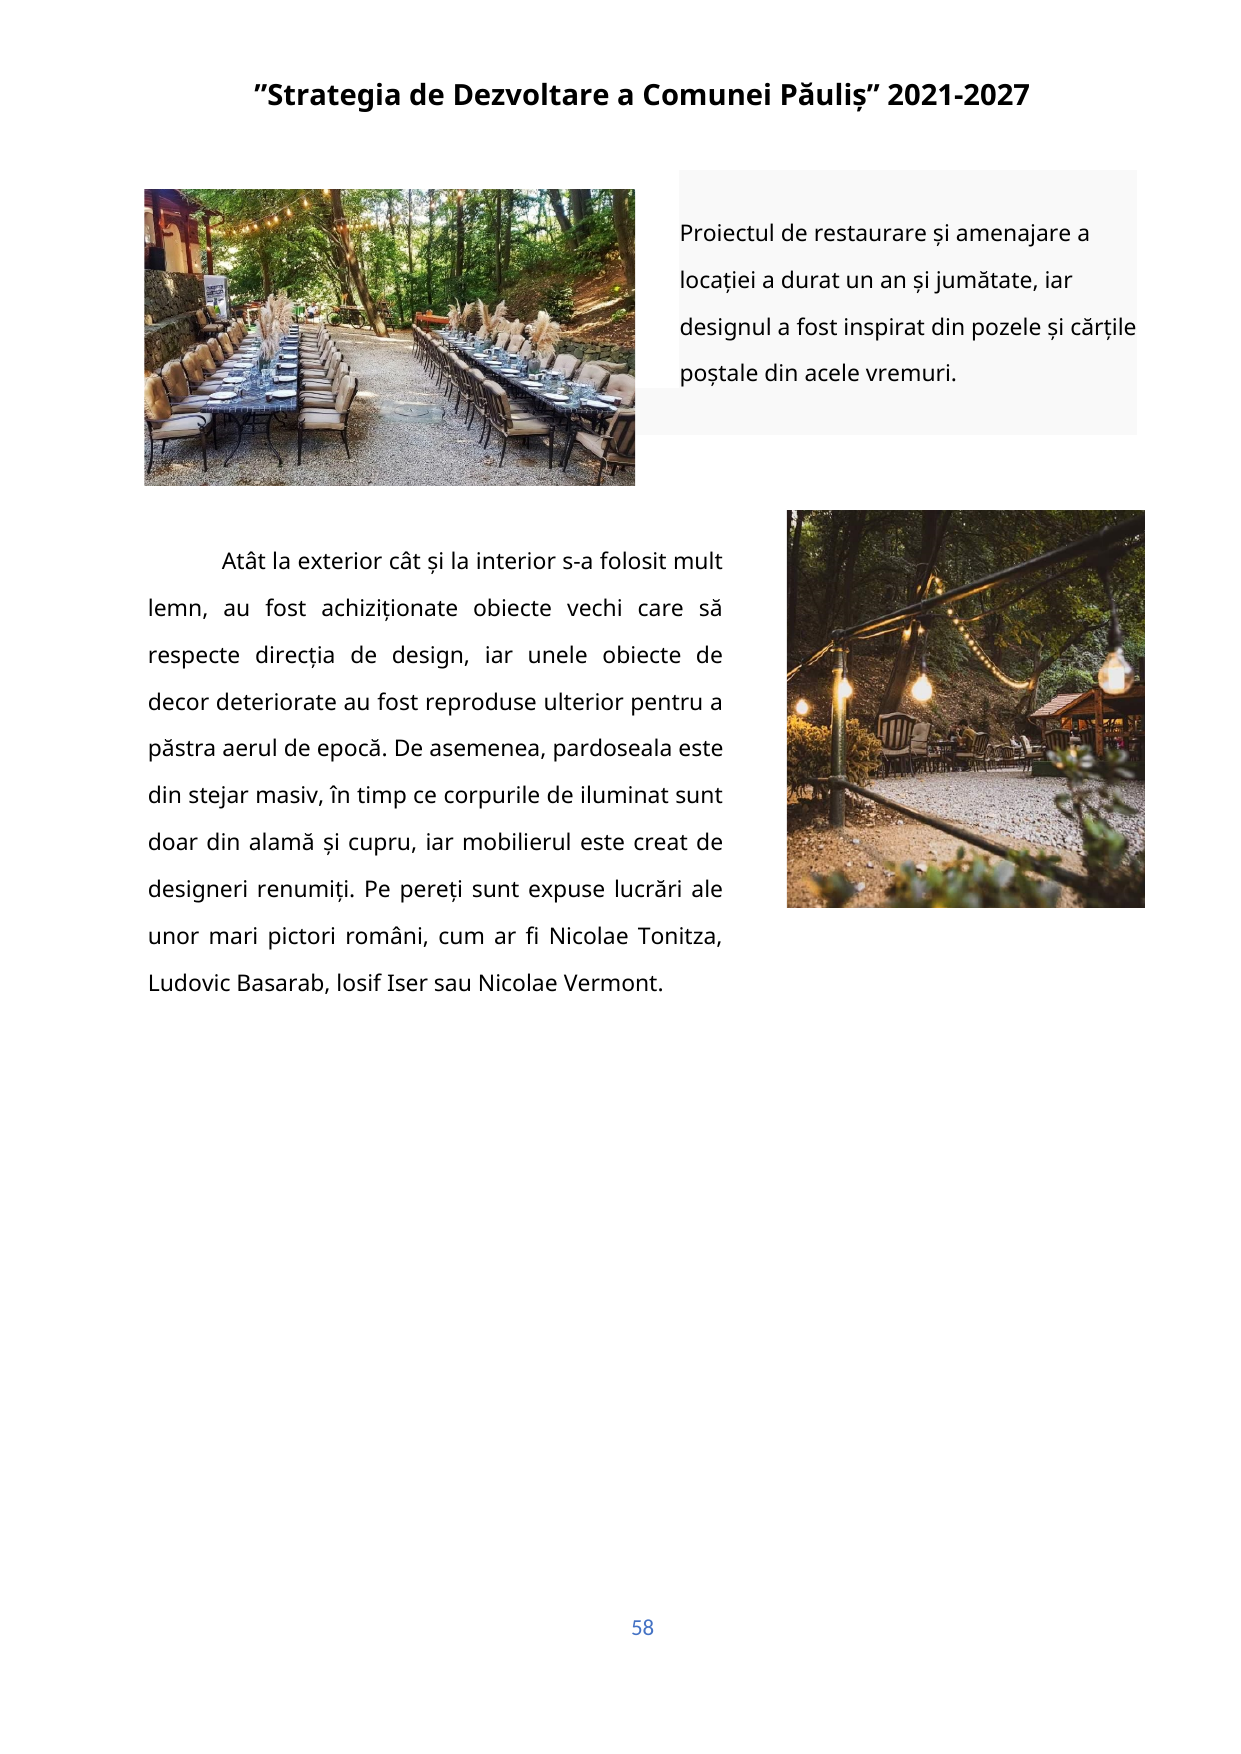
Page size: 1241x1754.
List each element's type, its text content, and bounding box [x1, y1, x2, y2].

picture [144, 189, 636, 486]
picture [786, 510, 1145, 908]
text Proiectul de restaurare și amenajare a locației a durat un an și jumătate, iar designul a fost inspirat din pozele și cărțile poștale din acele vremuri. [679, 217, 1137, 388]
text Atât la exterior cât și la interior s-a folosit mult lemn, au fost achiziționate obiecte vechi care să respecte direcția de design, iar unele obiecte de decor deteriorate au fost reproduse ulterior pentru a păstra aerul de epocă. De asemenea, pardoseala este din stejar masiv, în timp ce corpurile de iluminat sunt doar din alamă și cupru, iar mobilierul este creat de designeri renumiți. Pe pereți sunt expuse lucrări ale unor mari pictori români, cum ar fi Nicolae Tonitza, Ludovic Basarab, losif Iser sau Nicolae Vermont. [148, 545, 724, 998]
